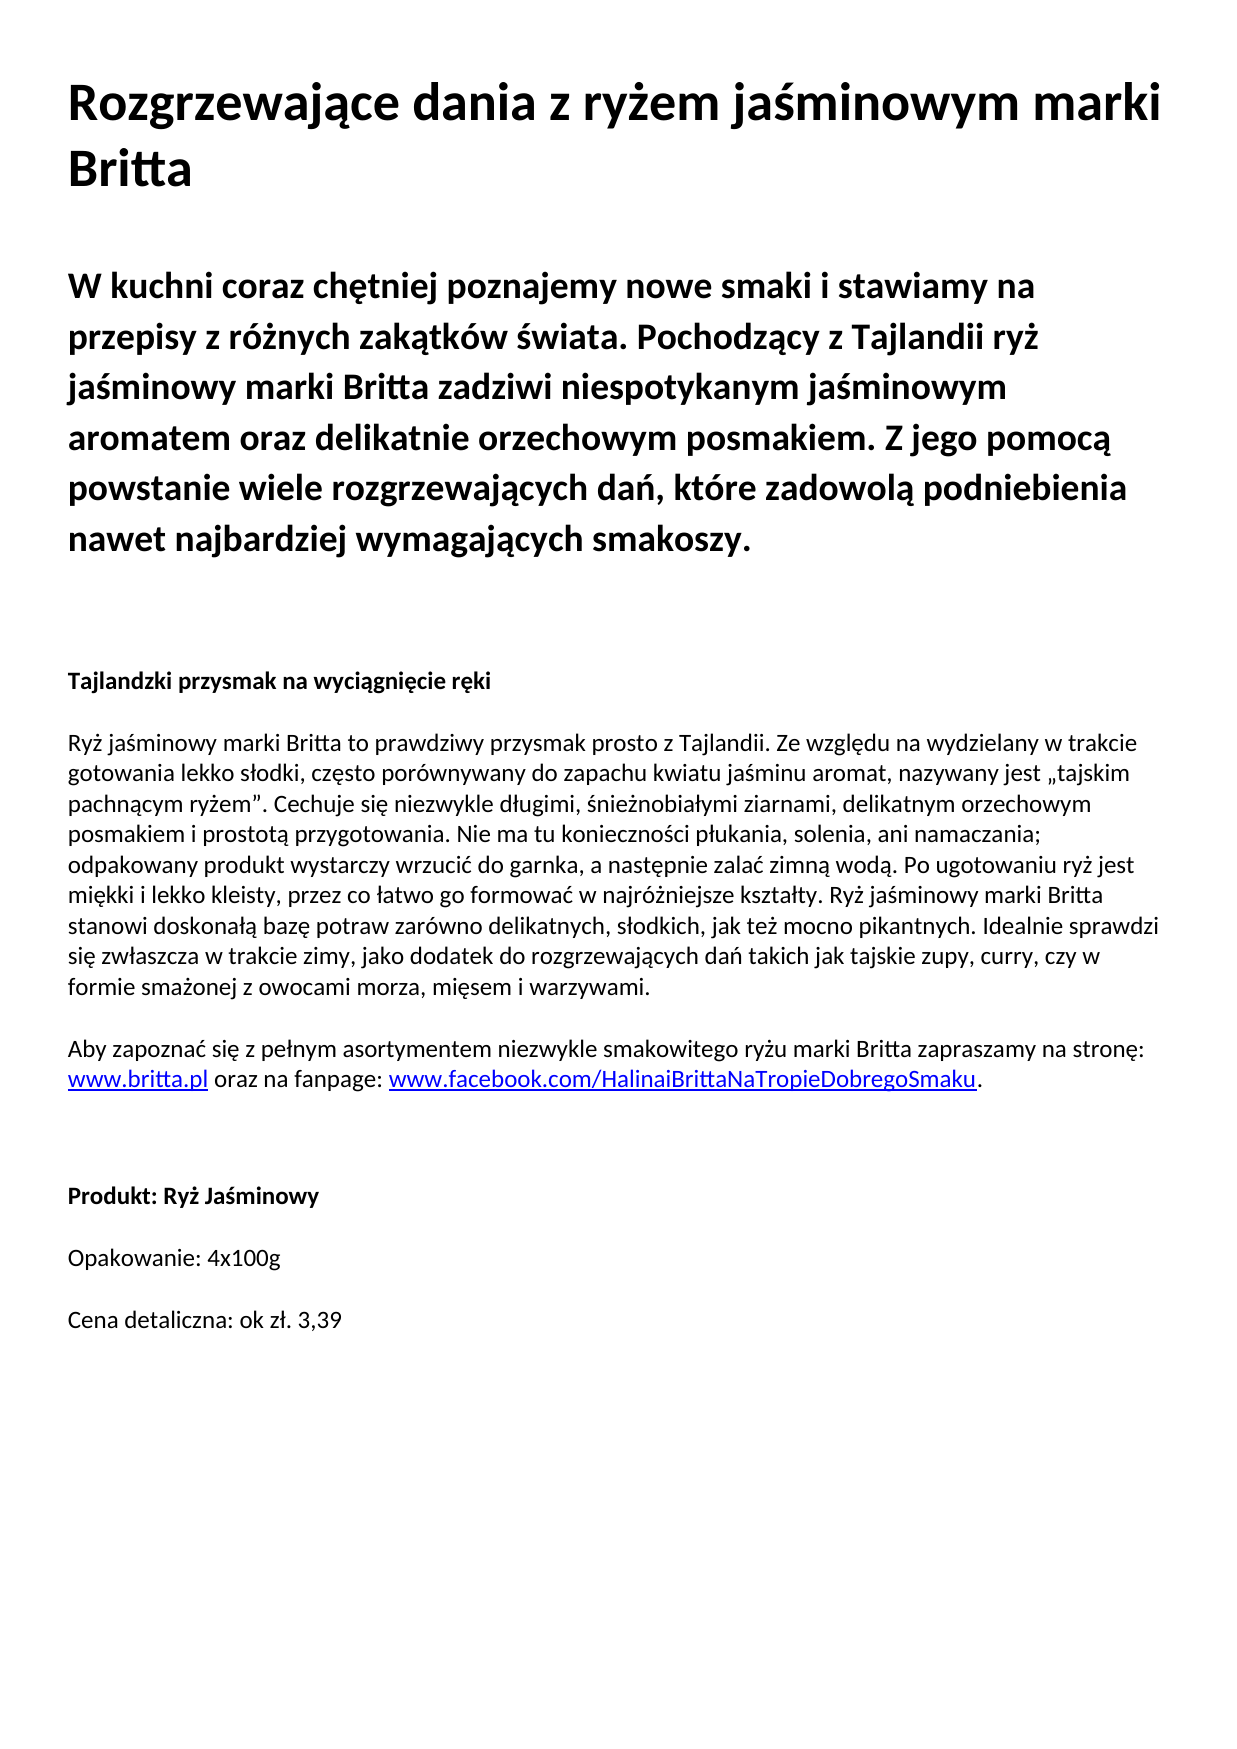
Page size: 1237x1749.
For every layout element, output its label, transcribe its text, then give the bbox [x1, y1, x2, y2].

text Aby zapoznać się z pełnym asortymentem niezwykle smakowitego ryżu marki Britta zapraszamy na stronę: www.britta.pl oraz na fanpage: www.facebook.com/HalinaiBrittaNaTropieDobregoSmaku. [68, 1033, 1169, 1094]
text Tajlandzki przysmak na wyciągnięcie ręki [68, 665, 1169, 696]
text W kuchni coraz chętniej poznajemy nowe smaki i stawiamy na przepisy z różnych zakątków świata. Pochodzący z Tajlandii ryż jaśminowy marki Britta zadziwi niespotykanym jaśminowym aromatem oraz delikatnie orzechowym posmakiem. Z jego pomocą powstanie wiele rozgrzewających dań, które zadowolą podniebienia nawet najbardziej wymagających smakoszy. [68, 262, 1169, 560]
text Ryż jaśminowy marki Britta to prawdziwy przysmak prosto z Tajlandii. Ze względu na wydzielany w trakcie gotowania lekko słodki, często porównywany do zapachu kwiatu jaśminu aromat, nazywany jest „tajskim pachnącym ryżem”. Cechuje się niezwykle długimi, śnieżnobiałymi ziarnami, delikatnym orzechowym posmakiem i prostotą przygotowania. Nie ma tu konieczności płukania, solenia, ani namaczania; odpakowany produkt wystarczy wrzucić do garnka, a następnie zalać zimną wodą. Po ugotowaniu ryż jest miękki i lekko kleisty, przez co łatwo go formować w najróżniejsze kształty. Ryż jaśminowy marki Britta stanowi doskonałą bazę potraw zarówno delikatnych, słodkich, jak też mocno pikantnych. Idealnie sprawdzi się zwłaszcza w trakcie zimy, jako dodatek do rozgrzewających dań takich jak tajskie zupy, curry, czy w formie smażonej z owocami morza, mięsem i warzywami. [68, 727, 1169, 1001]
text Cena detaliczna: ok zł. 3,39 [68, 1304, 1169, 1334]
text Rozgrzewające dania z ryżem jaśminowym marki Britta [68, 68, 1169, 200]
text Opakowanie: 4x100g [68, 1242, 1169, 1272]
text Produkt: Ryż Jaśminowy [68, 1180, 1169, 1211]
